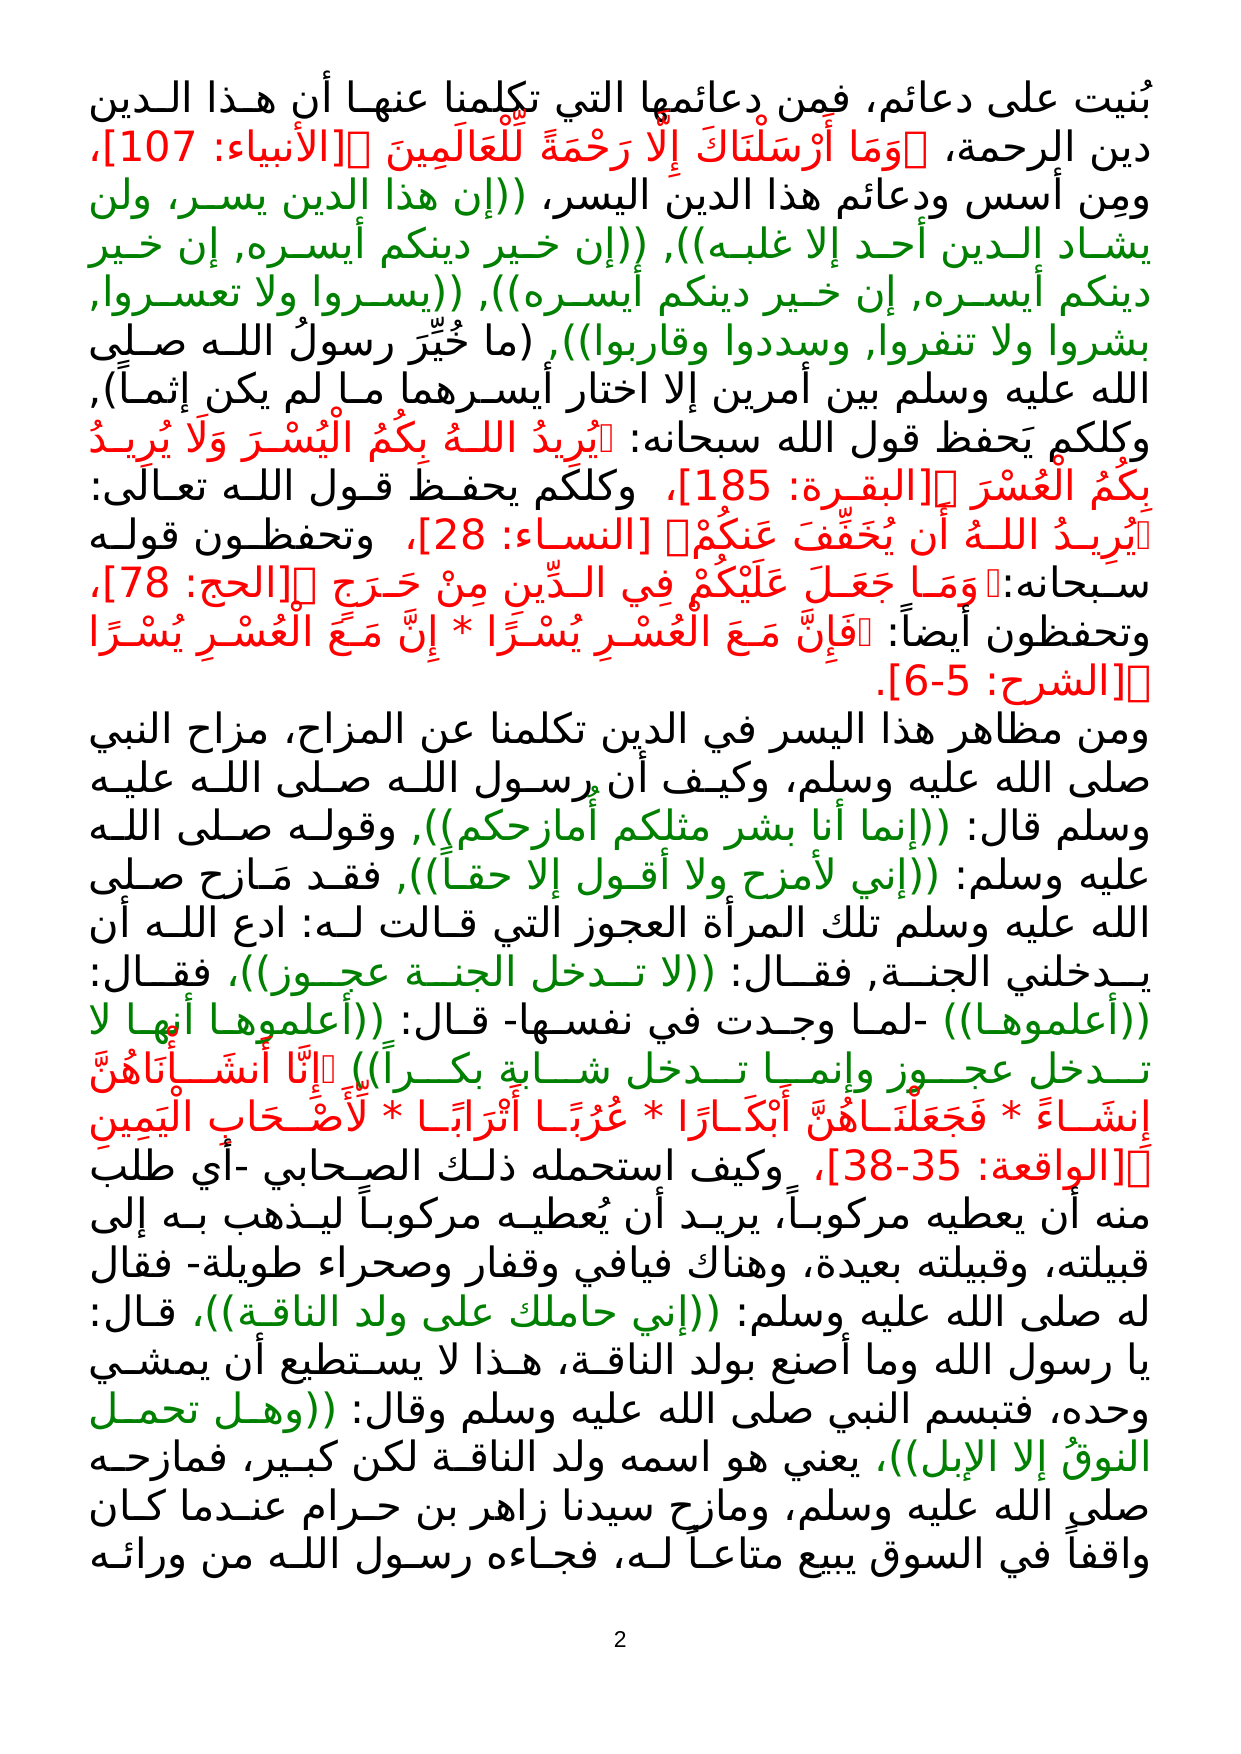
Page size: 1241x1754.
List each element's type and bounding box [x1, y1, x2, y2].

text [89, 705, 1152, 1579]
text [89, 74, 1152, 705]
